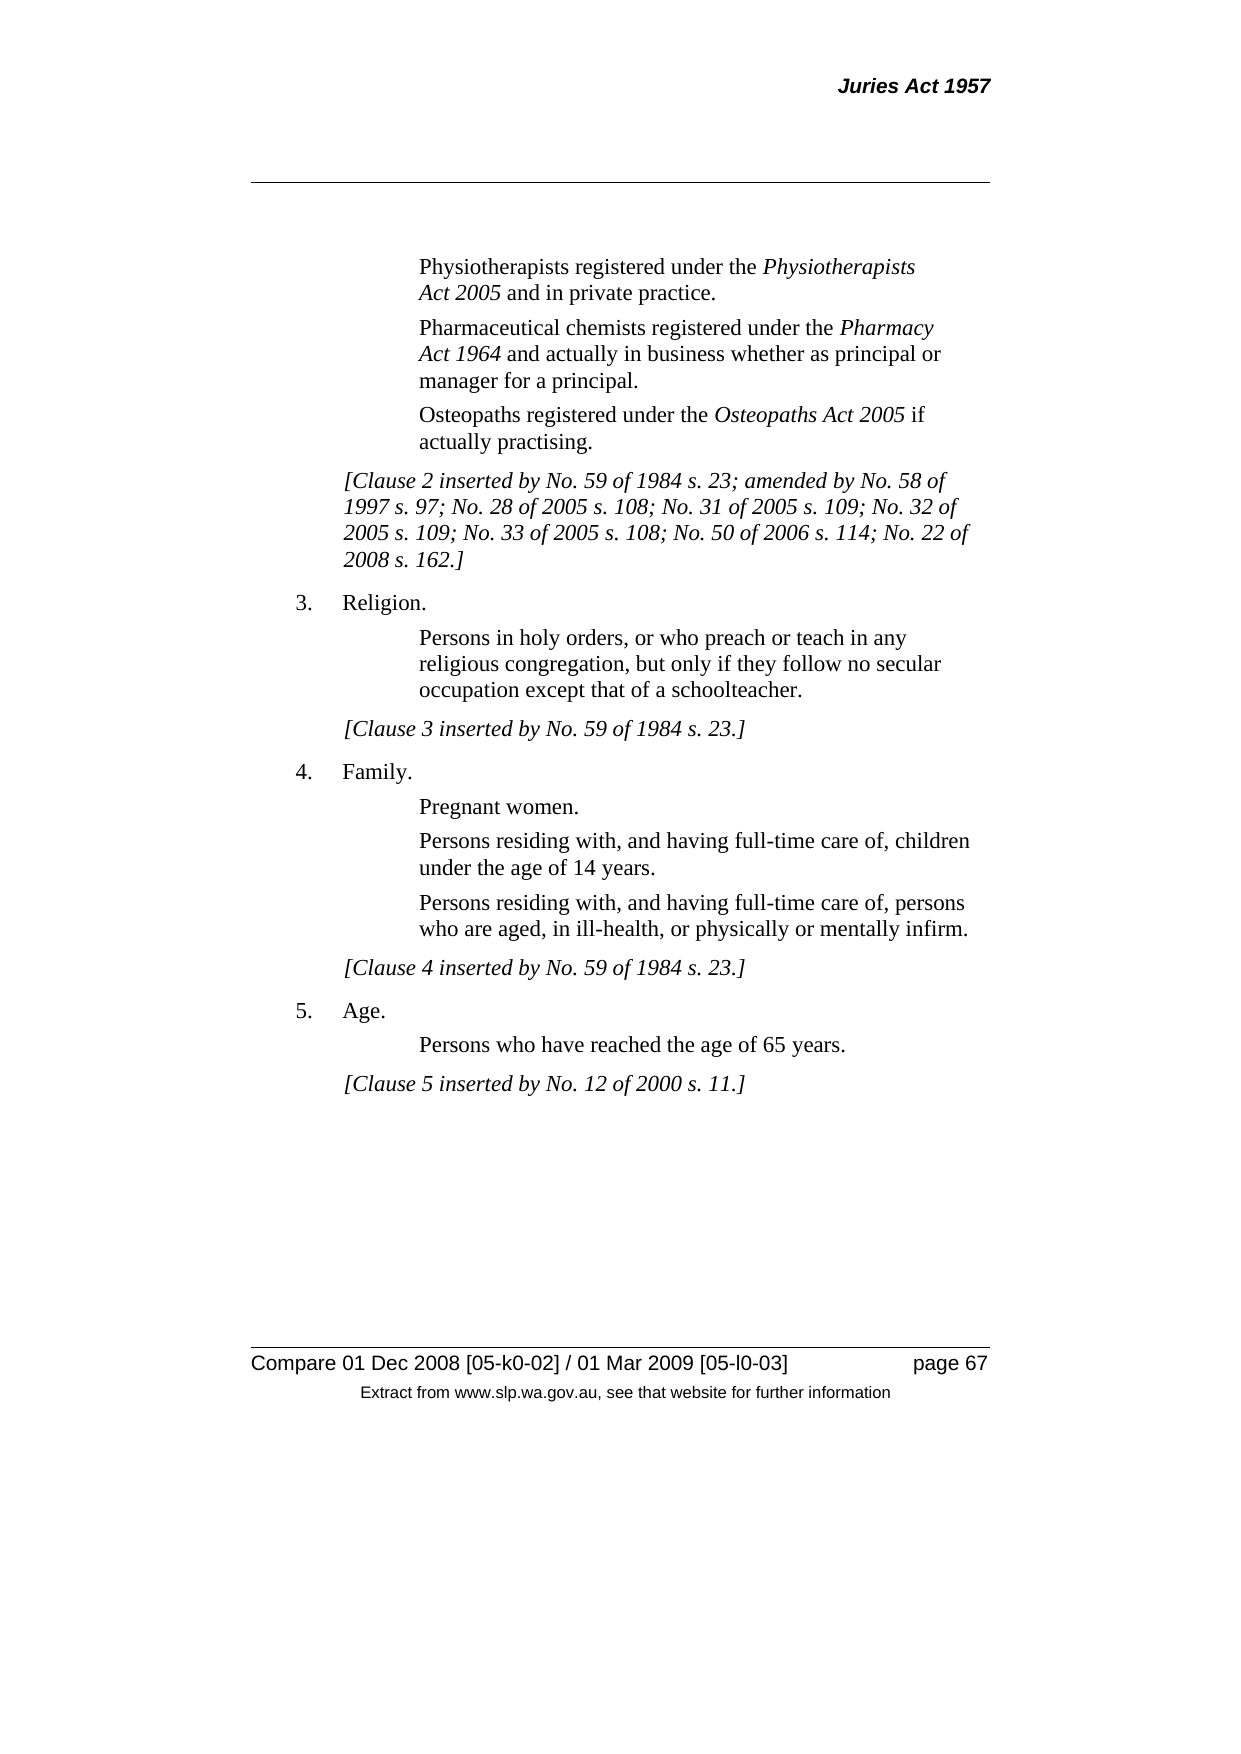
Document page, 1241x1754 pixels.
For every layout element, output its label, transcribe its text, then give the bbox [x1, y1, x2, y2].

text 3. Religion. [251, 589, 990, 615]
text [Clause 5 inserted by No. 12 of 2000 s. 11.] [251, 1070, 990, 1097]
text 4. Family. [251, 758, 990, 784]
text Osteopaths registered under the Osteopaths Act 2005 if actually practising. [251, 402, 990, 454]
text Persons residing with, and having full-time care of, persons who are aged, in ill-health, or physically or mentally infirm. [251, 888, 990, 941]
text [Clause 2 inserted by No. 59 of 1984 s. 23; amended by No. 58 of 1997 s. 97; No. 28 of 2005 s. 108; No. 31 of 2005 s. 109; No. 32 of 2005 s. 109; No. 33 of 2005 s. 108; No. 50 of 2006 s. 114; No. 22 of 2008 s. 162.] [251, 467, 990, 572]
text Persons in holy orders, or who preach or teach in any religious congregation, but only if they follow no secular occupation except that of a schoolteacher. [251, 623, 990, 703]
text Persons who have reached the age of 65 years. [251, 1031, 990, 1058]
text [Clause 3 inserted by No. 59 of 1984 s. 23.] [251, 715, 990, 741]
text Physiotherapists registered under the Physiotherapists Act 2005 and in private practice. [251, 253, 990, 306]
text 5. Age. [251, 997, 990, 1023]
text Pharmaceutical chemists registered under the Pharmacy Act 1964 and actually in business whether as principal or manager for a principal. [251, 314, 990, 393]
text Pregnant women. [251, 793, 990, 819]
text Persons residing with, and having full-time care of, children under the age of 14 years. [251, 827, 990, 880]
text [Clause 4 inserted by No. 59 of 1984 s. 23.] [251, 954, 990, 980]
